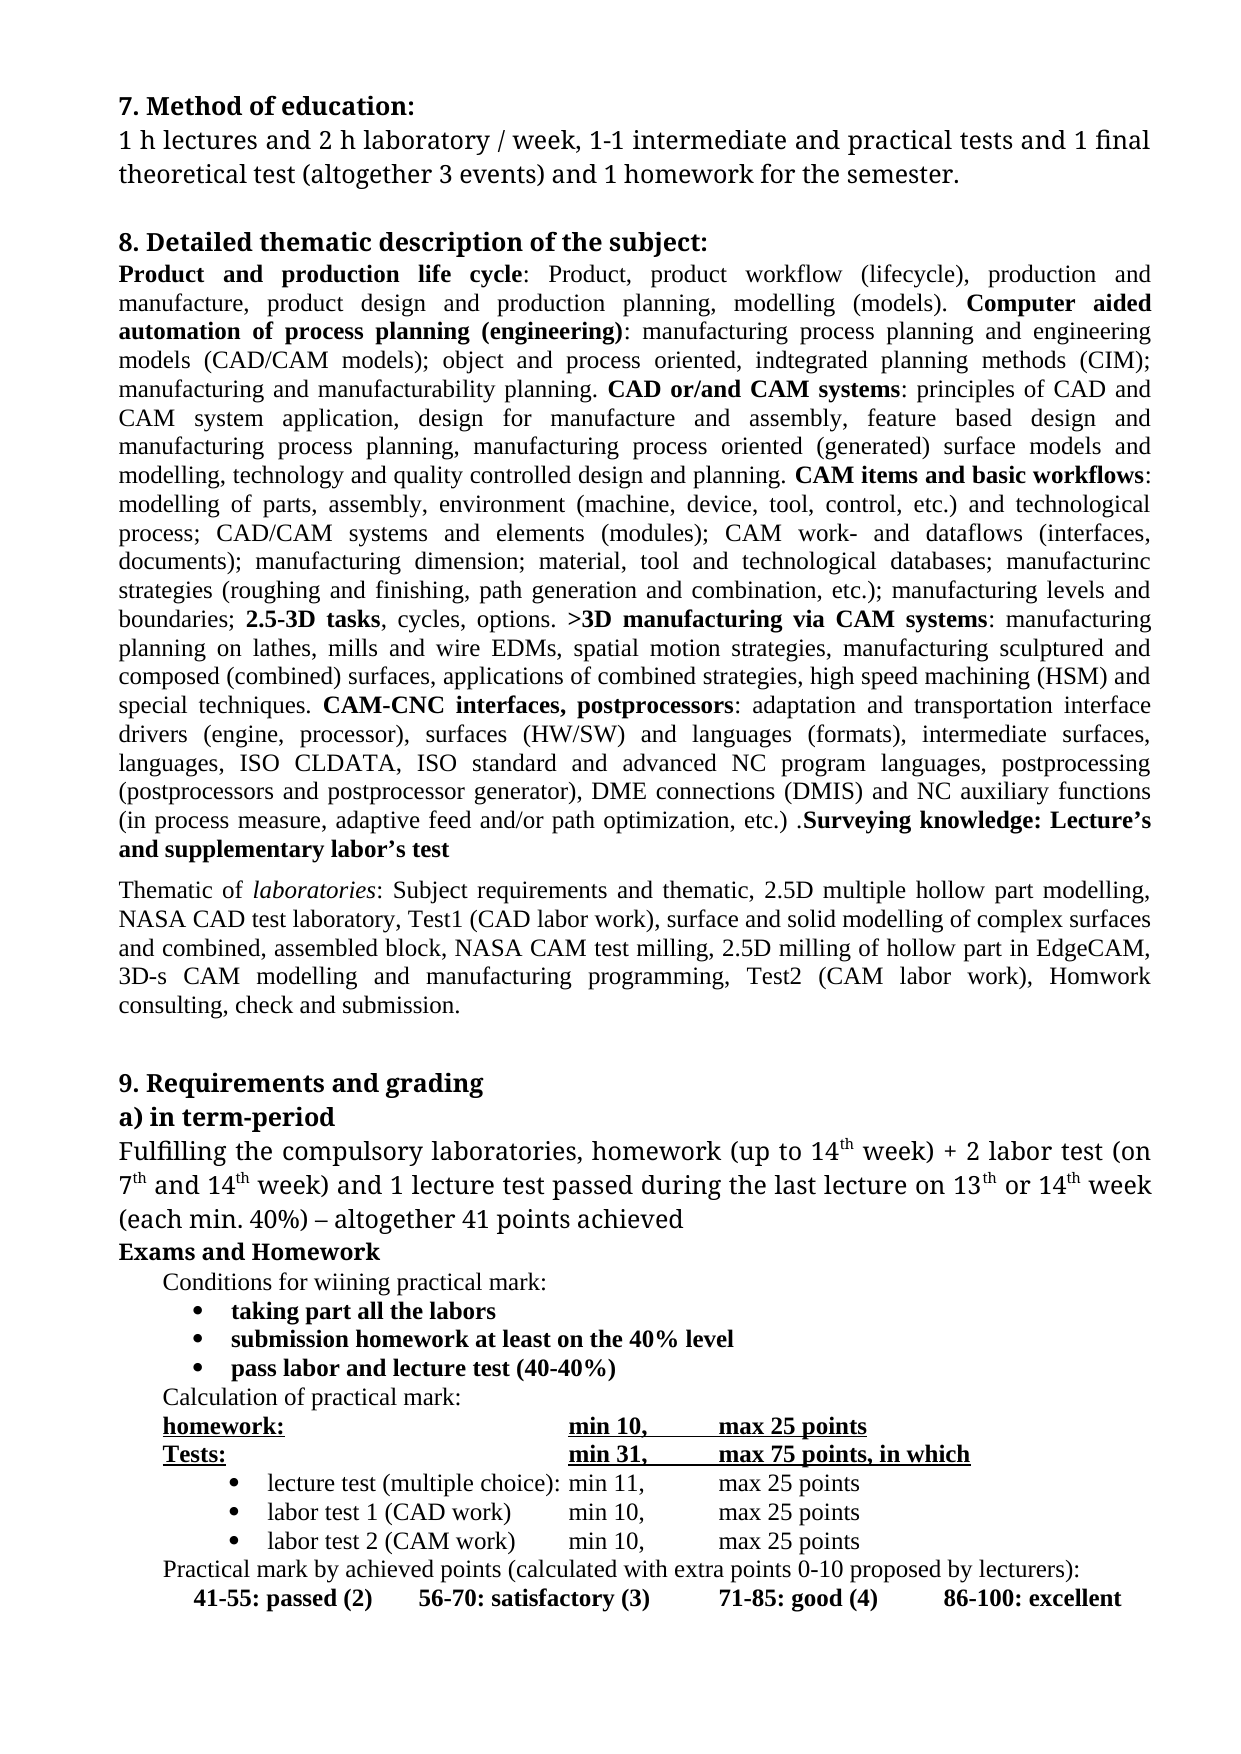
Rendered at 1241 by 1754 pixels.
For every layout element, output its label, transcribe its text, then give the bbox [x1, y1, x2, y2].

list submission homework at least on the 40% level [193, 1324, 1152, 1353]
list pass labor and lecture test (40-40%) [193, 1353, 1152, 1382]
list lecture test (multiple choice): min 11, max 25 points [229, 1468, 1152, 1497]
text Conditions for wiining practical mark: [162, 1267, 1152, 1296]
text 7. Method of education: [118, 89, 1152, 123]
text 9. Requirements and grading [118, 1066, 1152, 1099]
list taking part all the labors [193, 1296, 1152, 1324]
text 8. Detailed thematic description of the subject: [118, 225, 1152, 259]
text Practical mark by achieved points (calculated with extra points 0-10 proposed by lecturers): [163, 1554, 1152, 1583]
text Fulfilling the compulsory laboratories, homework (up to 14th week) + 2 labor test (on 7th and 14th week) and 1 lecture test passed during the last lecture on 13th or 14th week (each min. 40%) – altogether 41 points achieved [118, 1134, 1152, 1236]
text 41-55: passed (2) 56-70: satisfactory (3) 71-85: good (4) 86-100: excellent [163, 1583, 1152, 1612]
text homework: min 10, max 25 points [162, 1411, 1152, 1439]
list labor test 1 (CAD work) min 10, max 25 points [229, 1497, 1152, 1526]
text Product and production life cycle: Product, product workflow (lifecycle), production and manufacture, product design and production planning, modelling (models). Computer aided automation of process planning (engineering): manufacturing process planning and engineering models (CAD/CAM models); object and process oriented, indtegrated planning methods (CIM); manufacturing and manufacturability planning. CAD or/and CAM systems: principles of CAD and CAM system application, design for manufacture and assembly, feature based design and manufacturing process planning, manufacturing process oriented (generated) surface models and modelling, technology and quality controlled design and planning. CAM items and basic workflows: modelling of parts, assembly, environment (machine, device, tool, control, etc.) and technological process; CAD/CAM systems and elements (modules); CAM work- and dataflows (interfaces, documents); manufacturing dimension; material, tool and technological databases; manufacturinc strategies (roughing and finishing, path generation and combination, etc.); manufacturing levels and boundaries; 2.5-3D tasks, cycles, options. >3D manufacturing via CAM systems: manufacturing planning on lathes, mills and wire EDMs, spatial motion strategies, manufacturing sculptured and composed (combined) surfaces, applications of combined strategies, high speed machining (HSM) and special techniques. CAM-CNC interfaces, postprocessors: adaptation and transportation interface drivers (engine, processor), surfaces (HW/SW) and languages (formats), intermediate surfaces, languages, ISO CLDATA, ISO standard and advanced NC program languages, postprocessing (postprocessors and postprocessor generator), DME connections (DMIS) and NC auxiliary functions (in process measure, adaptive feed and/or path optimization, etc.) .Surveying knowledge: Lecture’s and supplementary labor’s test [118, 259, 1152, 863]
text a) in term-period [118, 1099, 1152, 1134]
text Tests: min 31, max 75 points, in which [162, 1439, 1152, 1468]
list Exams and Homework [118, 1236, 1152, 1267]
text Calculation of practical mark: [162, 1382, 1152, 1411]
text 1 h lectures and 2 h laboratory / week, 1-1 intermediate and practical tests and 1 final theoretical test (altogether 3 events) and 1 homework for the semester. [118, 123, 1152, 191]
list labor test 2 (CAM work) min 10, max 25 points [229, 1526, 1152, 1554]
text Thematic of laboratories: Subject requirements and thematic, 2.5D multiple hollow part modelling, NASA CAD test laboratory, Test1 (CAD labor work), surface and solid modelling of complex surfaces and combined, assembled block, NASA CAM test milling, 2.5D milling of hollow part in EdgeCAM, 3D-s CAM modelling and manufacturing programming, Test2 (CAM labor work), Homwork consulting, check and submission. [118, 875, 1152, 1019]
